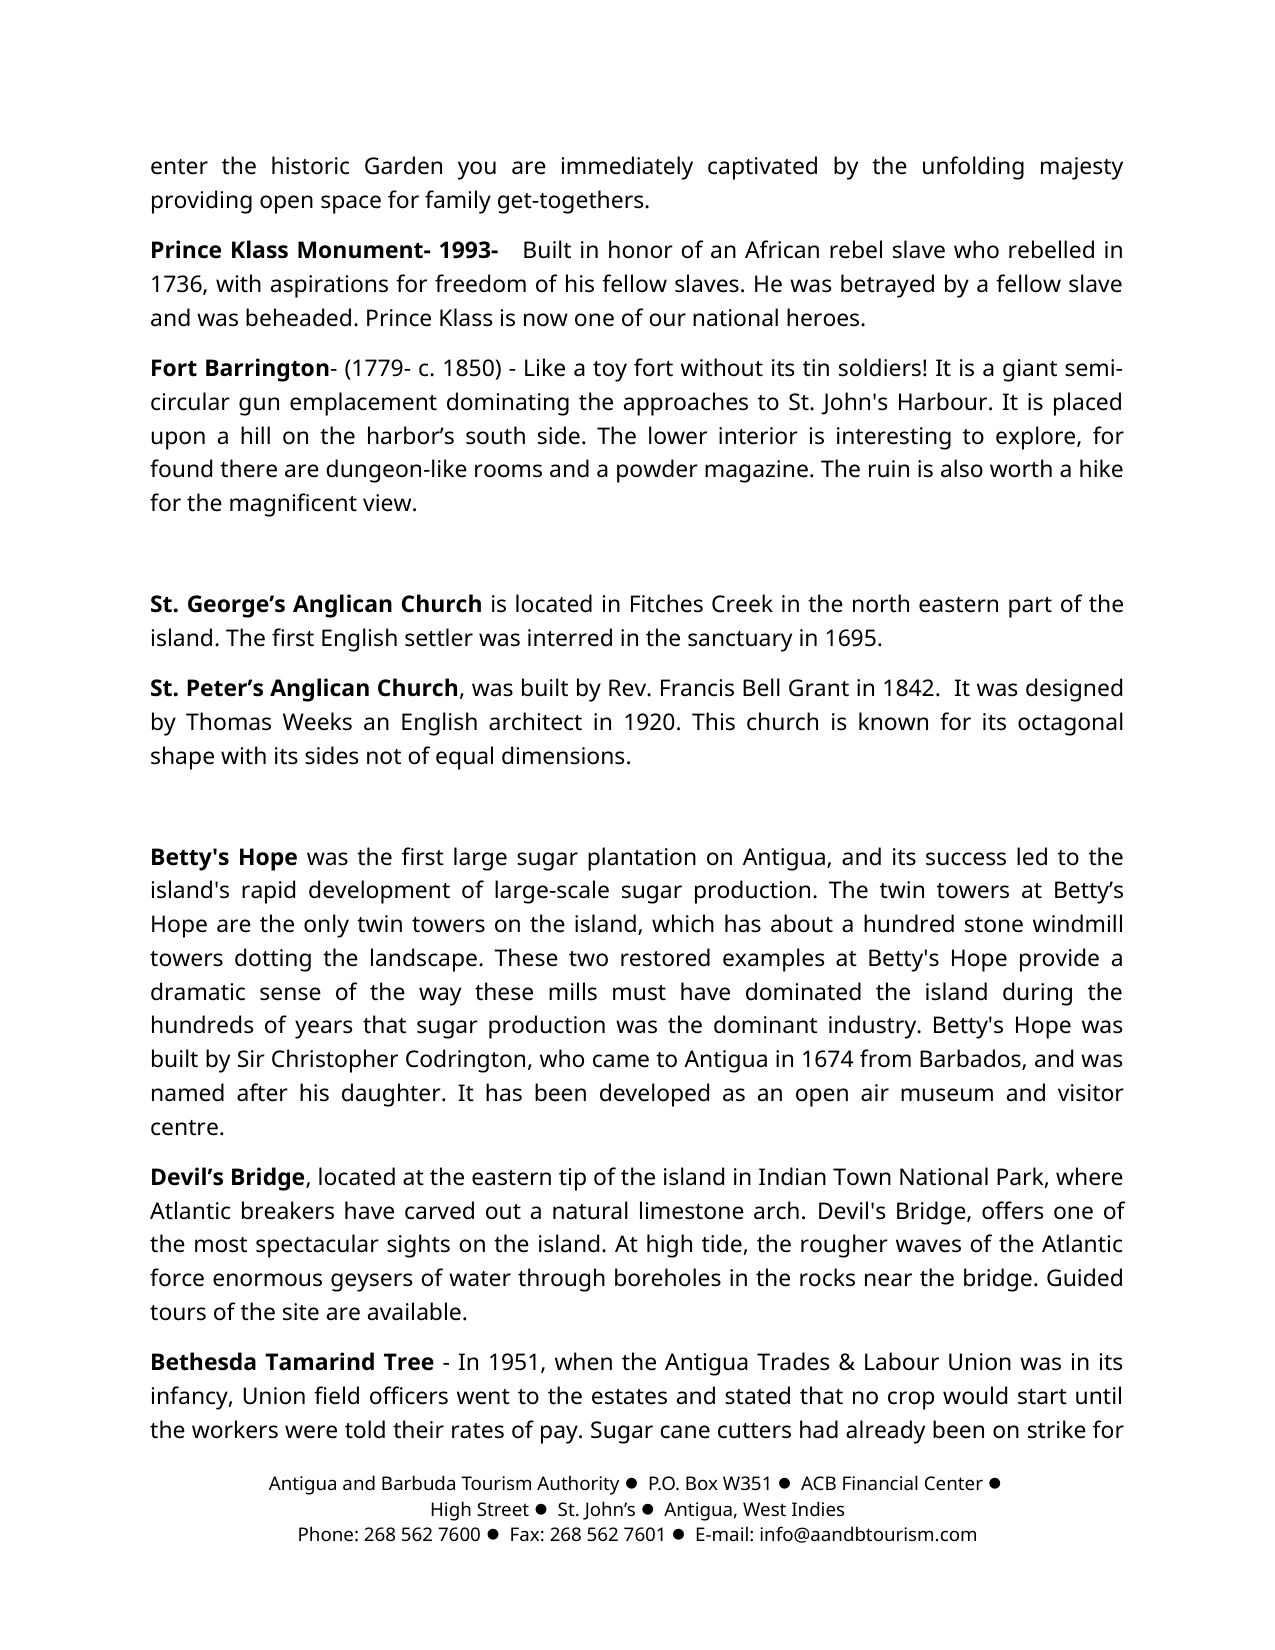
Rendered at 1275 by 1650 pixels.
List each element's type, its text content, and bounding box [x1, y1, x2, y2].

text Prince Klass Monument- 1993- Built in honor of an African rebel slave who rebelled in 1736, with aspirations for freedom of his fellow slaves. He was betrayed by a fellow slave and was beheaded. Prince Klass is now one of our national heroes. [150, 234, 1125, 333]
text St. George’s Anglican Church is located in Fitches Creek in the north eastern part of the island. The first English settler was interred in the sanctuary in 1695. [150, 588, 1125, 653]
text Fort Barrington- (1779- c. 1850) - Like a toy fort without its tin soldiers! It is a giant semi-circular gun emplacement dominating the approaches to St. John's Harbour. It is placed upon a hill on the harbor’s south side. The lower interior is interesting to explore, for found there are dungeon-like rooms and a powder magazine. The ruin is also worth a hike for the magnificent view. [150, 352, 1125, 518]
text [150, 1346, 1125, 1445]
text Betty's Hope was the first large sugar plantation on Antigua, and its success led to the island's rapid development of large-scale sugar production. The twin towers at Betty’s Hope are the only twin towers on the island, which has about a hundred stone windmill towers dotting the landscape. These two restored examples at Betty's Hope provide a dramatic sense of the way these mills must have dominated the island during the hundreds of years that sugar production was the dominant industry. Betty's Hope was built by Sir Christopher Codrington, who came to Antigua in 1674 from Barbados, and was named after his daughter. It has been developed as an open air museum and visitor centre. [150, 840, 1125, 1142]
text St. Peter’s Anglican Church, was built by Rev. Francis Bell Grant in 1842. It was designed by Thomas Weeks an English architect in 1920. This church is known for its octagonal shape with its sides not of equal dimensions. [150, 672, 1125, 771]
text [150, 150, 1125, 215]
text Devil’s Bridge, located at the eastern tip of the island in Indian Town National Park, where Atlantic breakers have carved out a natural limestone arch. Devil's Bridge, offers one of the most spectacular sights on the island. At high tide, the rougher waves of the Atlantic force enormous geysers of water through boreholes in the rocks near the bridge. Guided tours of the site are available. [150, 1161, 1125, 1327]
